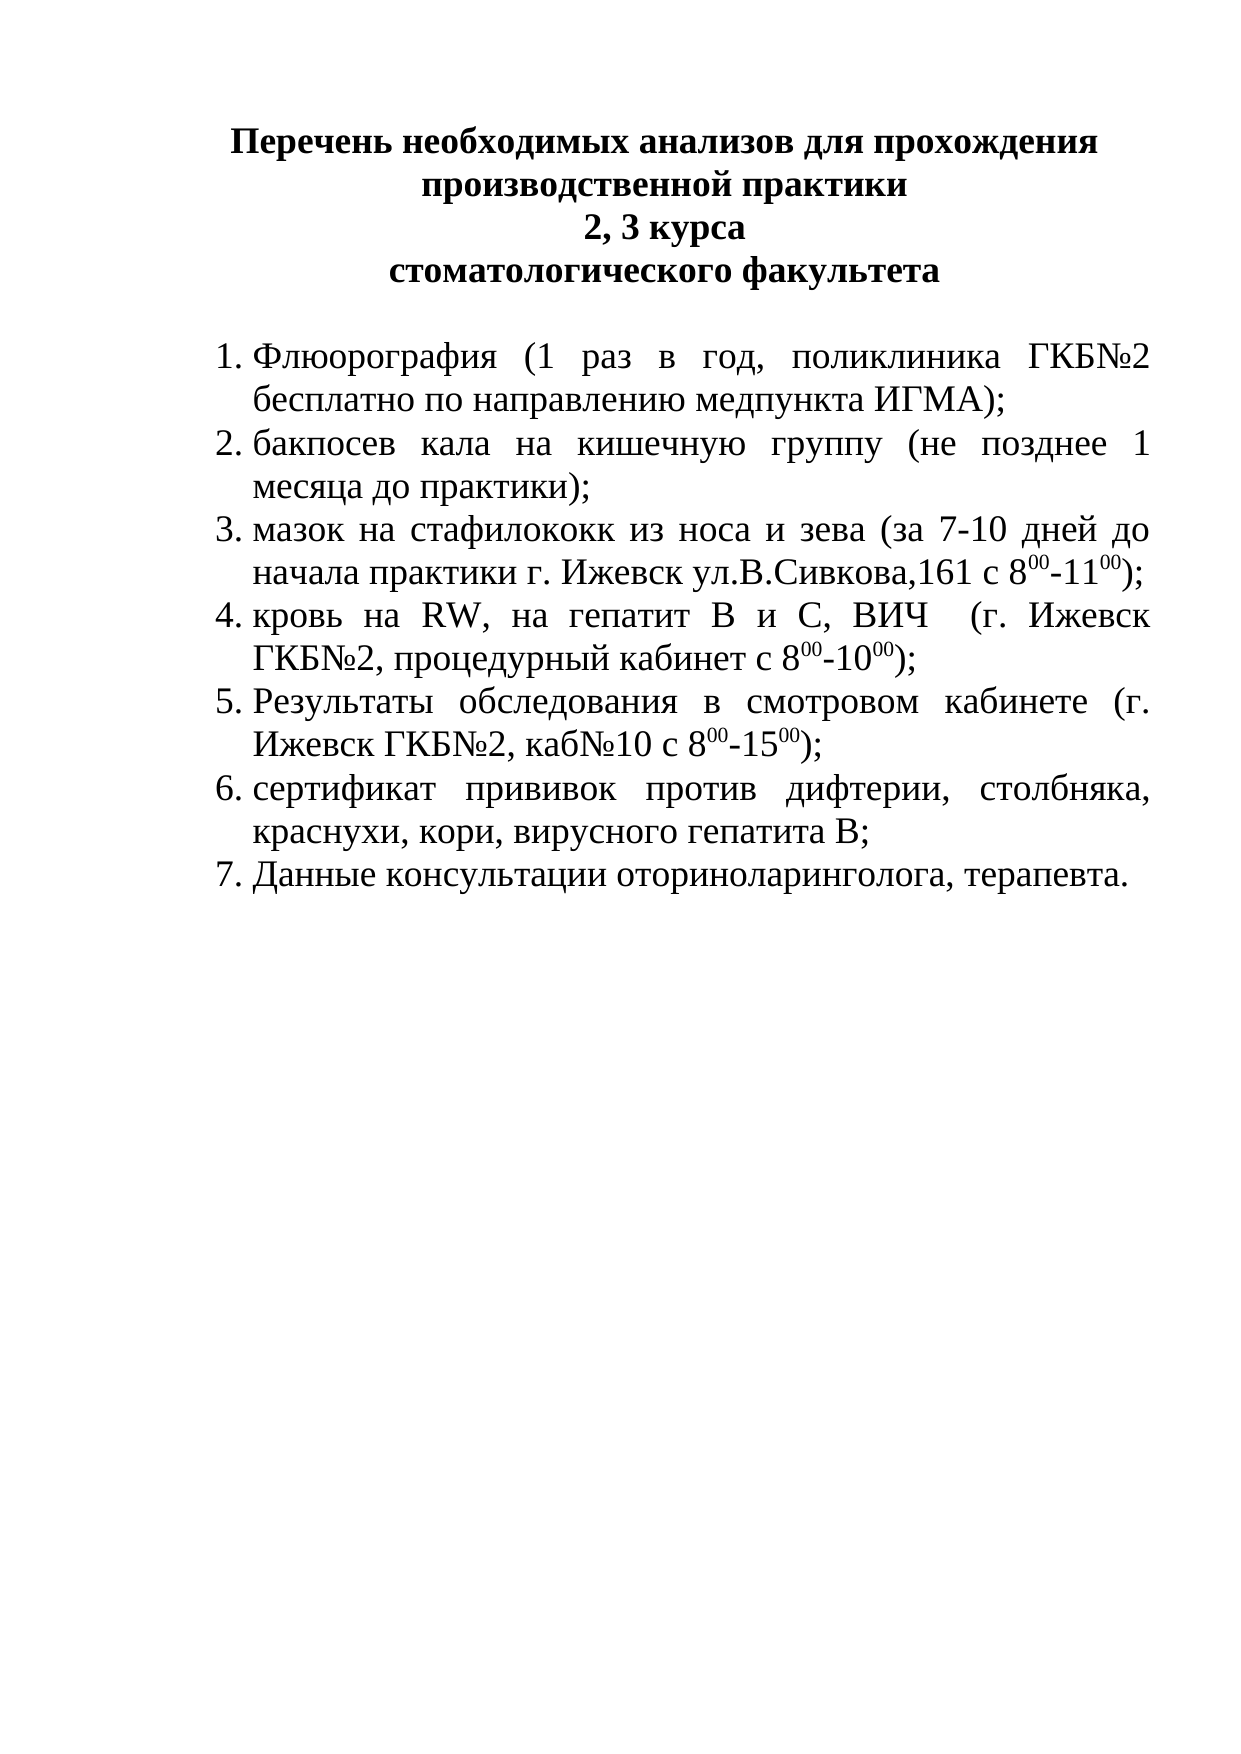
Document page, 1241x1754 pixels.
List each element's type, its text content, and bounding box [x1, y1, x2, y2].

list Данные консультации оториноларинголога, терапевта. [215, 851, 1152, 894]
text 2, 3 курса [177, 204, 1152, 247]
list Флюорография (1 раз в год, поликлиника ГКБ№2 бесплатно по направлению медпункта ИГМА); [215, 334, 1152, 420]
list кровь на RW, на гепатит В и С, ВИЧ (г. Ижевск ГКБ№2, процедурный кабинет с 800-1000); [215, 592, 1152, 679]
text стоматологического факультета [177, 247, 1152, 291]
text Перечень необходимых анализов для прохождения производственной практики [177, 118, 1152, 204]
list Результаты обследования в смотровом кабинете (г. Ижевск ГКБ№2, каб№10 с 800-1500); [215, 679, 1152, 765]
list мазок на стафилококк из носа и зева (за 7-10 дней до начала практики г. Ижевск ул.В.Сивкова,161 с 800-1100); [215, 506, 1152, 592]
list сертификат прививок против дифтерии, столбняка, краснухи, кори, вирусного гепатита В; [215, 765, 1152, 851]
list бакпосев кала на кишечную группу (не позднее 1 месяца до практики); [215, 420, 1152, 506]
